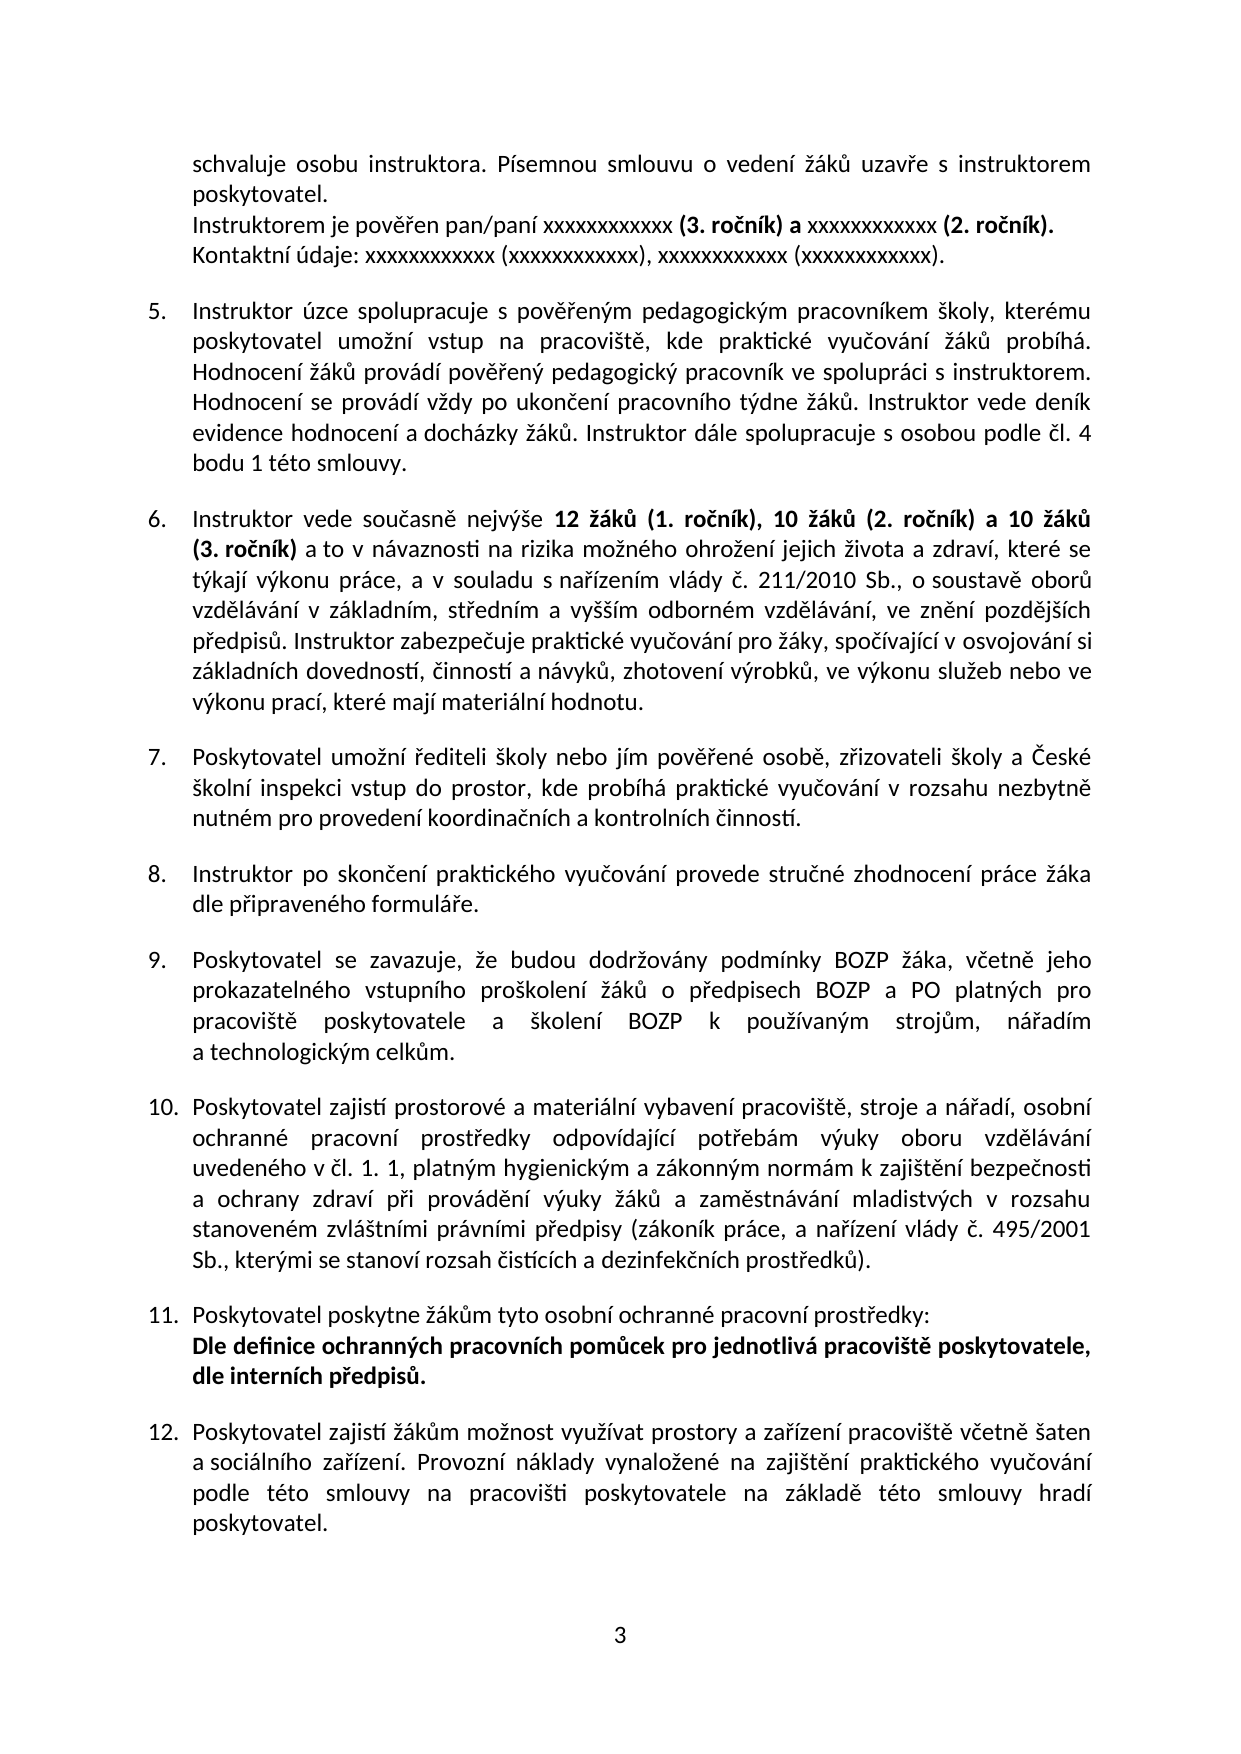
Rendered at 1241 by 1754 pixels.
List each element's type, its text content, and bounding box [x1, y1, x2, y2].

text 12. Poskytovatel zajistí žákům možnost využívat prostory a zařízení pracoviště včetně šaten a sociálního zařízení. Provozní náklady vynaložené na zajištění praktického vyučování podle této smlouvy na pracovišti poskytovatele na základě této smlouvy hradí poskytovatel. [148, 1416, 1092, 1538]
text 8. Instruktor po skončení praktického vyučování provede stručné zhodnocení práce žáka dle připraveného formuláře. [148, 858, 1092, 919]
text Dle definice ochranných pracovních pomůcek pro jednotlivá pracoviště poskytovatele, dle interních předpisů. [148, 1330, 1092, 1391]
text 9. Poskytovatel se zavazuje, že budou dodržovány podmínky BOZP žáka, včetně jeho prokazatelného vstupního proškolení žáků o předpisech BOZP a PO platných pro pracoviště poskytovatele a školení BOZP k používaným strojům, nářadím a technologickým celkům. [148, 944, 1092, 1066]
text 7. Poskytovatel umožní řediteli školy nebo jím pověřené osobě, zřizovateli školy a České školní inspekci vstup do prostor, kde probíhá praktické vyučování v rozsahu nezbytně nutném pro provedení koordinačních a kontrolních činností. [148, 742, 1092, 833]
text Kontaktní údaje: xxxxxxxxxxxx (xxxxxxxxxxxx), xxxxxxxxxxxx (xxxxxxxxxxxx). [192, 239, 1092, 270]
text Instruktorem je pověřen pan/paní xxxxxxxxxxxx (3. ročník) a xxxxxxxxxxxx (2. ročník). [192, 209, 1092, 239]
text 11. Poskytovatel poskytne žákům tyto osobní ochranné pracovní prostředky: [148, 1299, 1092, 1330]
text 10. Poskytovatel zajistí prostorové a materiální vybavení pracoviště, stroje a nářadí, osobní ochranné pracovní prostředky odpovídající potřebám výuky oboru vzdělávání uvedeného v čl. 1. 1, platným hygienickým a zákonným normám k zajištění bezpečnosti a ochrany zdraví při provádění výuky žáků a zaměstnávání mladistvých v rozsahu stanoveném zvláštními právními předpisy (zákoník práce, a nařízení vlády č. 495/2001 Sb., kterými se stanoví rozsah čistících a dezinfekčních prostředků). [148, 1091, 1092, 1274]
text 6. Instruktor vede současně nejvýše 12 žáků (1. ročník), 10 žáků (2. ročník) a 10 žáků (3. ročník) a to v návaznosti na rizika možného ohrožení jejich života a zdraví, které se týkají výkonu práce, a v souladu s nařízením vlády č. 211/2010 Sb., o soustavě oborů vzdělávání v základním, středním a vyšším odborném vzdělávání, ve znění pozdějších předpisů. Instruktor zabezpečuje praktické vyučování pro žáky, spočívající v osvojování si základních dovedností, činností a návyků, zhotovení výrobků, ve výkonu služeb nebo ve výkonu prací, které mají materiální hodnotu. [148, 503, 1092, 717]
text 5. Instruktor úzce spolupracuje s pověřeným pedagogickým pracovníkem školy, kterému poskytovatel umožní vstup na pracoviště, kde praktické vyučování žáků probíhá. Hodnocení žáků provádí pověřený pedagogický pracovník ve spolupráci s instruktorem. Hodnocení se provádí vždy po ukončení pracovního týdne žáků. Instruktor vede deník evidence hodnocení a docházky žáků. Instruktor dále spolupracuje s osobou podle čl. 4 bodu 1 této smlouvy. [148, 295, 1092, 478]
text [148, 148, 1092, 209]
